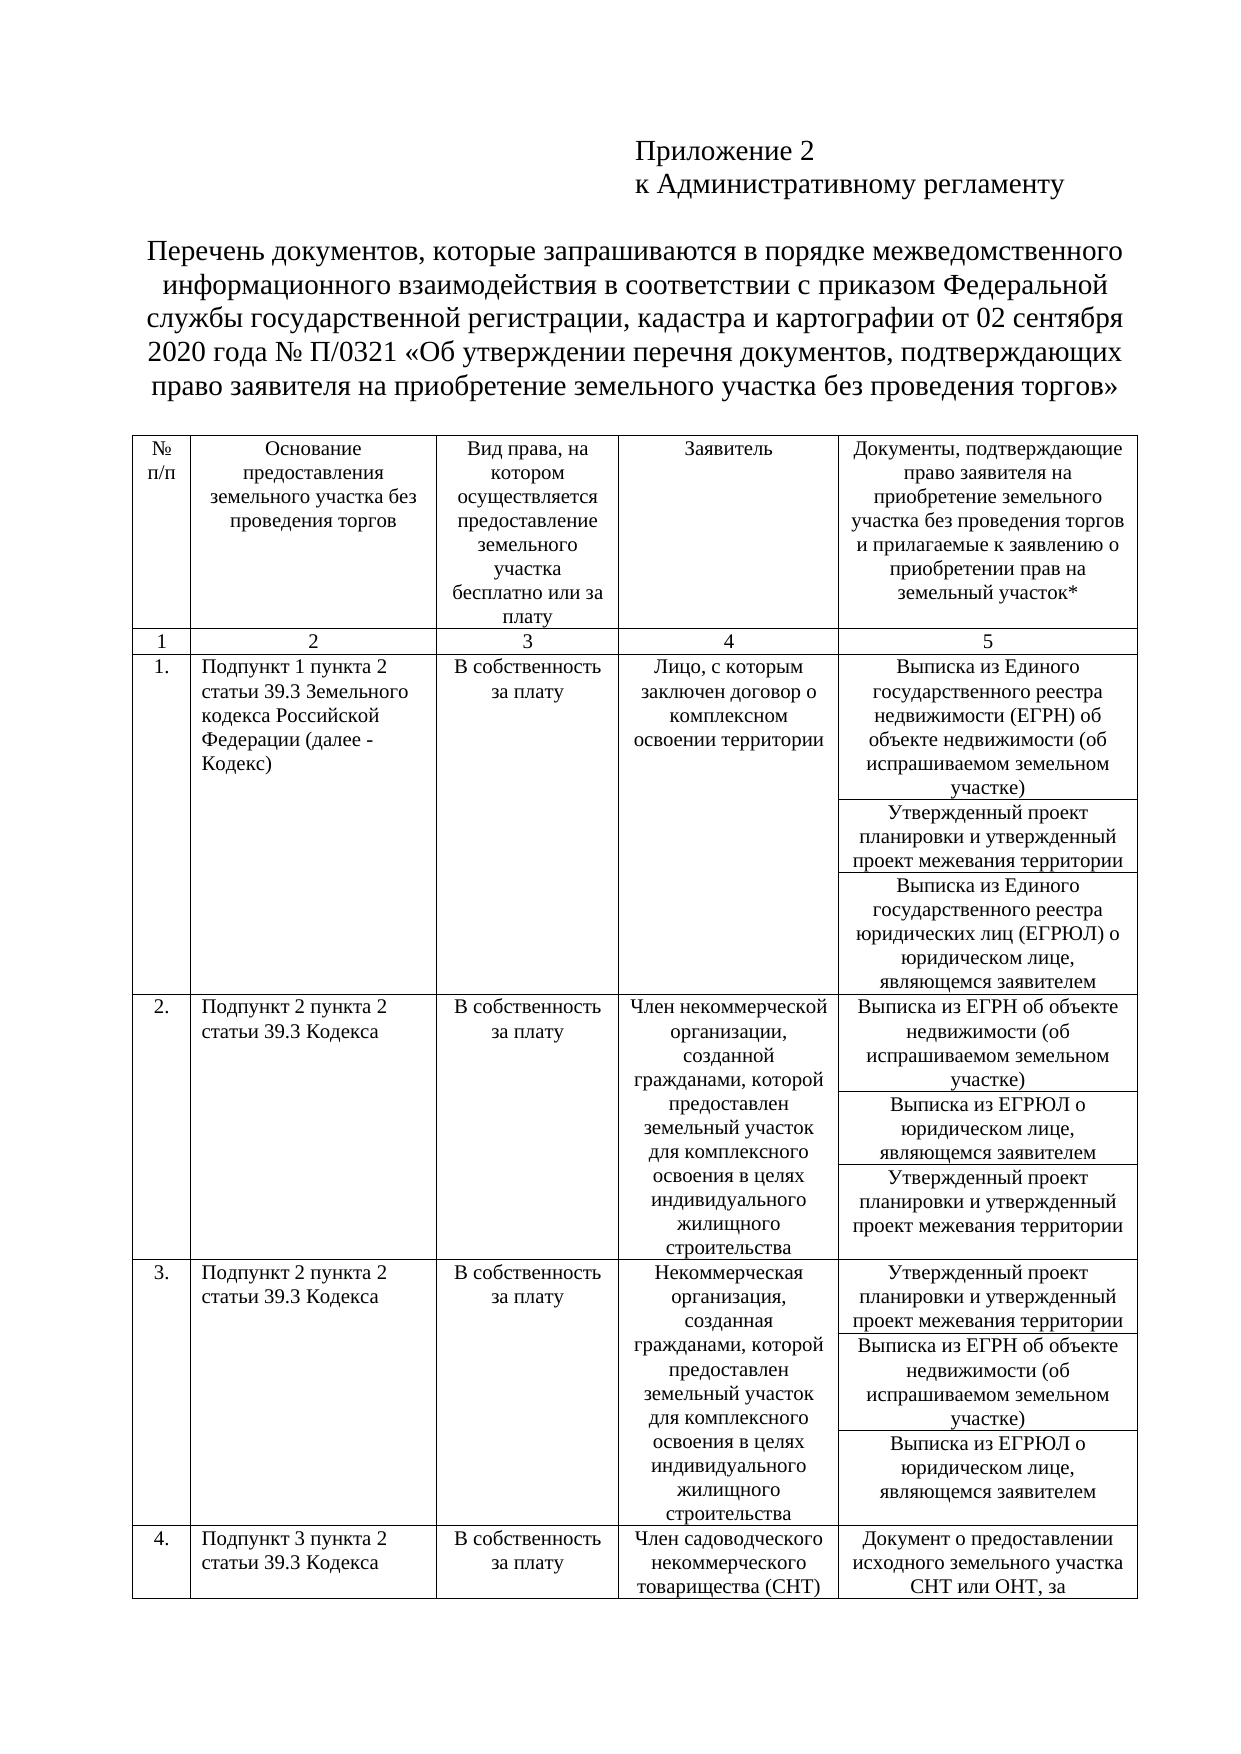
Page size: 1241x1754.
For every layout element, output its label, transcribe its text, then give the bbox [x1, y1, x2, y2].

table_cell Подпункт 1 пункта 2 статьи 39.3 Земельного кодекса Российской Федерации (далее - Кодекс) [191, 655, 436, 993]
table_header Вид права, на котором осуществляется предоставление земельного участка бесплатно или за плату [437, 436, 618, 628]
table_cell Выписка из Единого государственного реестра юридических лиц (ЕГРЮЛ) о юридическом лице, являющемся заявителем [839, 873, 1137, 993]
table_cell 2 [191, 629, 436, 653]
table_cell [437, 1526, 618, 1598]
table_cell В собственность за плату [437, 655, 618, 993]
table_cell В собственность за плату [437, 1260, 618, 1525]
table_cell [191, 1526, 436, 1598]
table_cell Член некоммерческой организации, созданной гражданами, которой предоставлен земельный участок для комплексного освоения в целях индивидуального жилищного строительства [619, 995, 838, 1259]
table_cell Выписка из ЕГРН об объекте недвижимости (об испрашиваемом земельном участке) [839, 1334, 1137, 1430]
table_cell Подпункт 2 пункта 2 статьи 39.3 Кодекса [191, 995, 436, 1259]
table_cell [619, 1526, 838, 1598]
table_cell Выписка из ЕГРЮЛ о юридическом лице, являющемся заявителем [839, 1092, 1137, 1164]
table_cell 4 [619, 629, 838, 653]
table_cell 2. [133, 995, 190, 1259]
table_header № п/п [133, 436, 190, 628]
table_header Основание предоставления земельного участка без проведения торгов [191, 436, 436, 628]
text к Административному регламенту [635, 166, 1137, 200]
table_cell 3. [133, 1260, 190, 1525]
text Приложение 2 [635, 133, 1137, 166]
table_cell Утвержденный проект планировки и утвержденный проект межевания территории [839, 800, 1137, 872]
table_header Документы, подтверждающие право заявителя на приобретение земельного участка без проведения торгов и прилагаемые к заявлению о приобретении прав на земельный участок* [839, 436, 1137, 628]
table_cell Выписка из ЕГРН об объекте недвижимости (об испрашиваемом земельном участке) [839, 995, 1137, 1091]
table_cell Утвержденный проект планировки и утвержденный проект межевания территории [839, 1260, 1137, 1332]
table_cell Утвержденный проект планировки и утвержденный проект межевания территории [839, 1165, 1137, 1259]
table_header Заявитель [619, 436, 838, 628]
table_cell Выписка из ЕГРЮЛ о юридическом лице, являющемся заявителем [839, 1431, 1137, 1525]
table_cell 5 [839, 629, 1137, 653]
table_cell 1. [133, 655, 190, 993]
table_cell Выписка из Единого государственного реестра недвижимости (ЕГРН) об объекте недвижимости (об испрашиваемом земельном участке) [839, 655, 1137, 799]
table_cell 4. [133, 1526, 190, 1598]
table_cell 3 [437, 629, 618, 653]
table_cell Подпункт 2 пункта 2 статьи 39.3 Кодекса [191, 1260, 436, 1525]
table_cell Лицо, с которым заключен договор о комплексном освоении территории [619, 655, 838, 993]
text Перечень документов, которые запрашиваются в порядке межведомственного информационного взаимодействия в соответствии с приказом Федеральной службы государственной регистрации, кадастра и картографии от 02 сентября 2020 года № П/0321 «Об утверждении перечня документов, подтверждающих право заявителя на приобретение земельного участка без проведения торгов» [133, 233, 1137, 401]
table_cell В собственность за плату [437, 995, 618, 1259]
table_cell 1 [133, 629, 190, 653]
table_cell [839, 1526, 1137, 1598]
